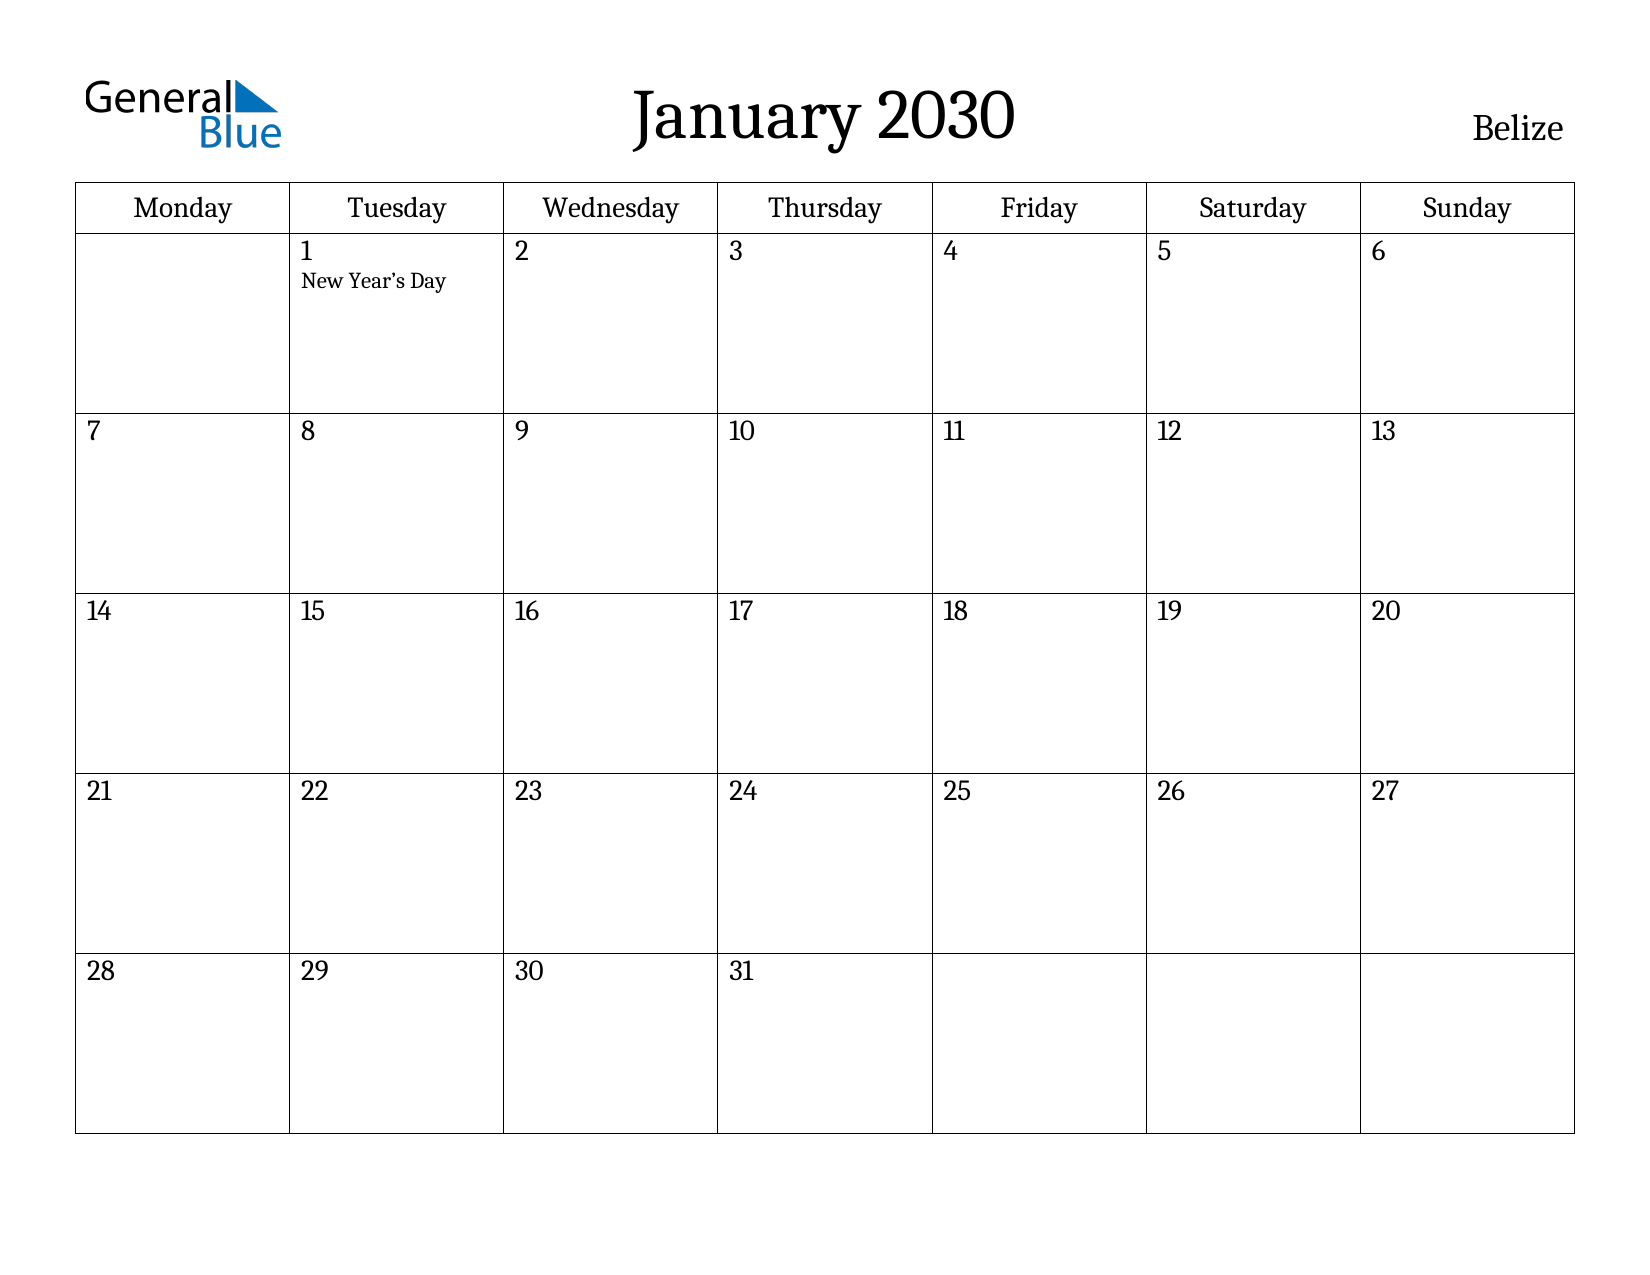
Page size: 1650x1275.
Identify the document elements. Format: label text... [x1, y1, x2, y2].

table_cell 10 [718, 414, 932, 447]
table_cell 21 [76, 774, 289, 807]
table_cell 25 [933, 774, 1146, 807]
table_cell 8 [290, 414, 503, 447]
table_cell 14 [76, 594, 289, 627]
table_cell [504, 267, 717, 413]
table_cell [718, 448, 932, 593]
table_header January 2030 [504, 75, 1146, 182]
table_cell [1361, 808, 1574, 953]
table_cell [933, 448, 1146, 593]
table_cell 6 [1361, 234, 1574, 267]
table_cell 19 [1147, 594, 1360, 627]
table_cell [290, 988, 503, 1133]
table_cell [76, 267, 289, 413]
table_cell 4 [933, 234, 1146, 267]
table_cell 20 [1361, 594, 1574, 627]
table_cell [718, 988, 932, 1133]
table_cell New Year’s Day [290, 267, 503, 413]
table_cell [504, 627, 717, 773]
table_cell [1147, 448, 1360, 593]
table_cell 5 [1147, 234, 1360, 267]
table_header [76, 75, 503, 182]
table_cell [76, 627, 289, 773]
table_cell [1147, 954, 1360, 987]
table_cell [290, 808, 503, 953]
table_cell [1147, 988, 1360, 1133]
table_cell [933, 954, 1146, 987]
table_cell 29 [290, 954, 503, 987]
table_cell [718, 627, 932, 773]
table_cell [718, 267, 932, 413]
table_cell [1361, 988, 1574, 1133]
table_cell 2 [504, 234, 717, 267]
table_cell [933, 808, 1146, 953]
table_cell [504, 808, 717, 953]
table_cell 28 [76, 954, 289, 987]
table_cell [76, 234, 289, 267]
table_cell 3 [718, 234, 932, 267]
table_cell [290, 448, 503, 593]
table_cell Saturday [1147, 183, 1360, 233]
table_cell 22 [290, 774, 503, 807]
table_cell 16 [504, 594, 717, 627]
table_cell 1 [290, 234, 503, 267]
table_cell [76, 448, 289, 593]
table_cell 9 [504, 414, 717, 447]
table_cell [1361, 267, 1574, 413]
table_cell [504, 988, 717, 1133]
table_header Belize [1146, 75, 1574, 182]
table_cell [1147, 267, 1360, 413]
table_cell [1147, 808, 1360, 953]
table_cell [933, 267, 1146, 413]
table_cell Monday [76, 183, 289, 233]
table_cell [1361, 954, 1574, 987]
table_cell 24 [718, 774, 932, 807]
table_cell [76, 988, 289, 1133]
table_cell 18 [933, 594, 1146, 627]
table_cell Thursday [718, 183, 932, 233]
table_cell 11 [933, 414, 1146, 447]
table_cell Friday [933, 183, 1146, 233]
picture [86, 80, 281, 148]
table_cell [504, 448, 717, 593]
table_cell 23 [504, 774, 717, 807]
table_cell [76, 808, 289, 953]
table_cell Tuesday [290, 183, 503, 233]
table_cell [1147, 627, 1360, 773]
table_cell [933, 627, 1146, 773]
table_cell [1361, 448, 1574, 593]
table_cell 15 [290, 594, 503, 627]
table_cell 31 [718, 954, 932, 987]
table_cell [933, 988, 1146, 1133]
table_cell 13 [1361, 414, 1574, 447]
table_cell 12 [1147, 414, 1360, 447]
table_cell [718, 808, 932, 953]
table_cell [290, 627, 503, 773]
table_cell [1361, 627, 1574, 773]
table_cell 7 [76, 414, 289, 447]
table_cell 27 [1361, 774, 1574, 807]
table_cell 30 [504, 954, 717, 987]
table_cell 26 [1147, 774, 1360, 807]
table_cell Sunday [1361, 183, 1574, 233]
table_cell Wednesday [504, 183, 717, 233]
table_cell 17 [718, 594, 932, 627]
